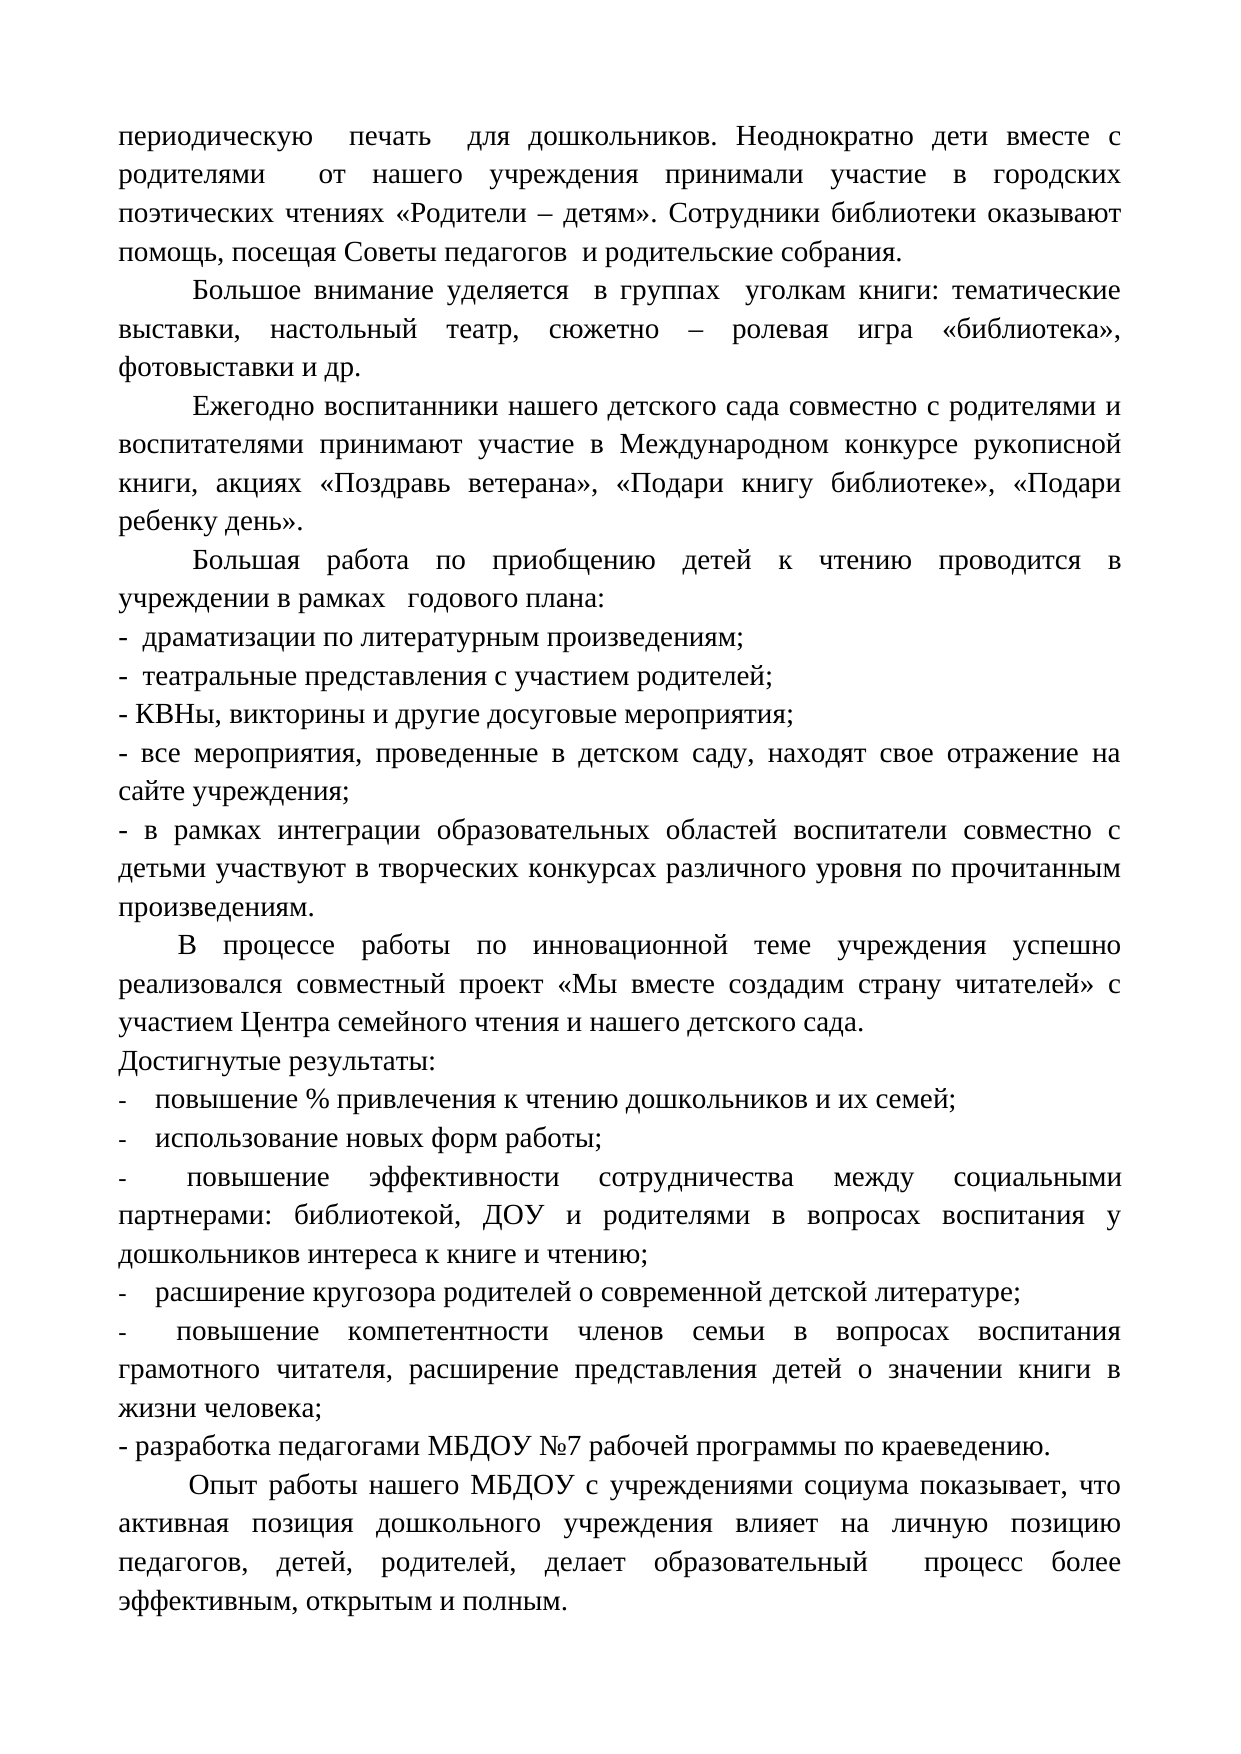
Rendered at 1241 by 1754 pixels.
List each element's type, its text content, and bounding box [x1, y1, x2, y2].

text Большая работа по приобщению детей к чтению проводится в учреждении в рамках годового плана: [118, 542, 1122, 614]
text Ежегодно воспитанники нашего детского сада совместно с родителями и воспитателями принимают участие в Международном конкурсе рукописной книги, акциях «Поздравь ветерана», «Подари книгу библиотеке», «Подари ребенку день». [118, 388, 1122, 537]
text - все мероприятия, проведенные в детском саду, находят свое отражение на сайте учреждения; [118, 735, 1122, 807]
text - театральные представления с участием родителей; [118, 658, 1122, 691]
list расширение кругозора родителей о современной детской литературе; [118, 1274, 1122, 1308]
list повышение эффективности сотрудничества между социальными партнерами: библиотекой, ДОУ и родителями в вопросах воспитания у дошкольников интереса к книге и чтению; [118, 1159, 1122, 1269]
text В процессе работы по инновационной теме учреждения успешно реализовался совместный проект «Мы вместе создадим страну читателей» с участием Центра семейного чтения и нашего детского сада. [118, 927, 1122, 1038]
list повышение компетентности членов семьи в вопросах воспитания грамотного читателя, расширение представления детей о значении книги в жизни человека; [118, 1313, 1122, 1423]
list использование новых форм работы; [118, 1120, 1122, 1154]
text Опыт работы нашего МБДОУ с учреждениями социума показывает, что активная позиция дошкольного учреждения влияет на личную позицию педагогов, детей, родителей, делает образовательный процесс более эффективным, открытым и полным. [118, 1467, 1122, 1616]
text - драматизации по литературным произведениям; [118, 619, 1122, 653]
text - разработка педагогами МБДОУ №7 рабочей программы по краеведению. [118, 1428, 1122, 1462]
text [118, 118, 1122, 267]
text Достигнутые результаты: [118, 1043, 1122, 1077]
text Большое внимание уделяется в группах уголкам книги: тематические выставки, настольный театр, сюжетно – ролевая игра «библиотека», фотовыставки и др. [118, 272, 1122, 383]
list повышение % привлечения к чтению дошкольников и их семей; [118, 1082, 1122, 1115]
text - КВНы, викторины и другие досуговые мероприятия; [118, 696, 1122, 730]
text - в рамках интеграции образовательных областей воспитатели совместно с детьми участвуют в творческих конкурсах различного уровня по прочитанным произведениям. [118, 812, 1122, 922]
